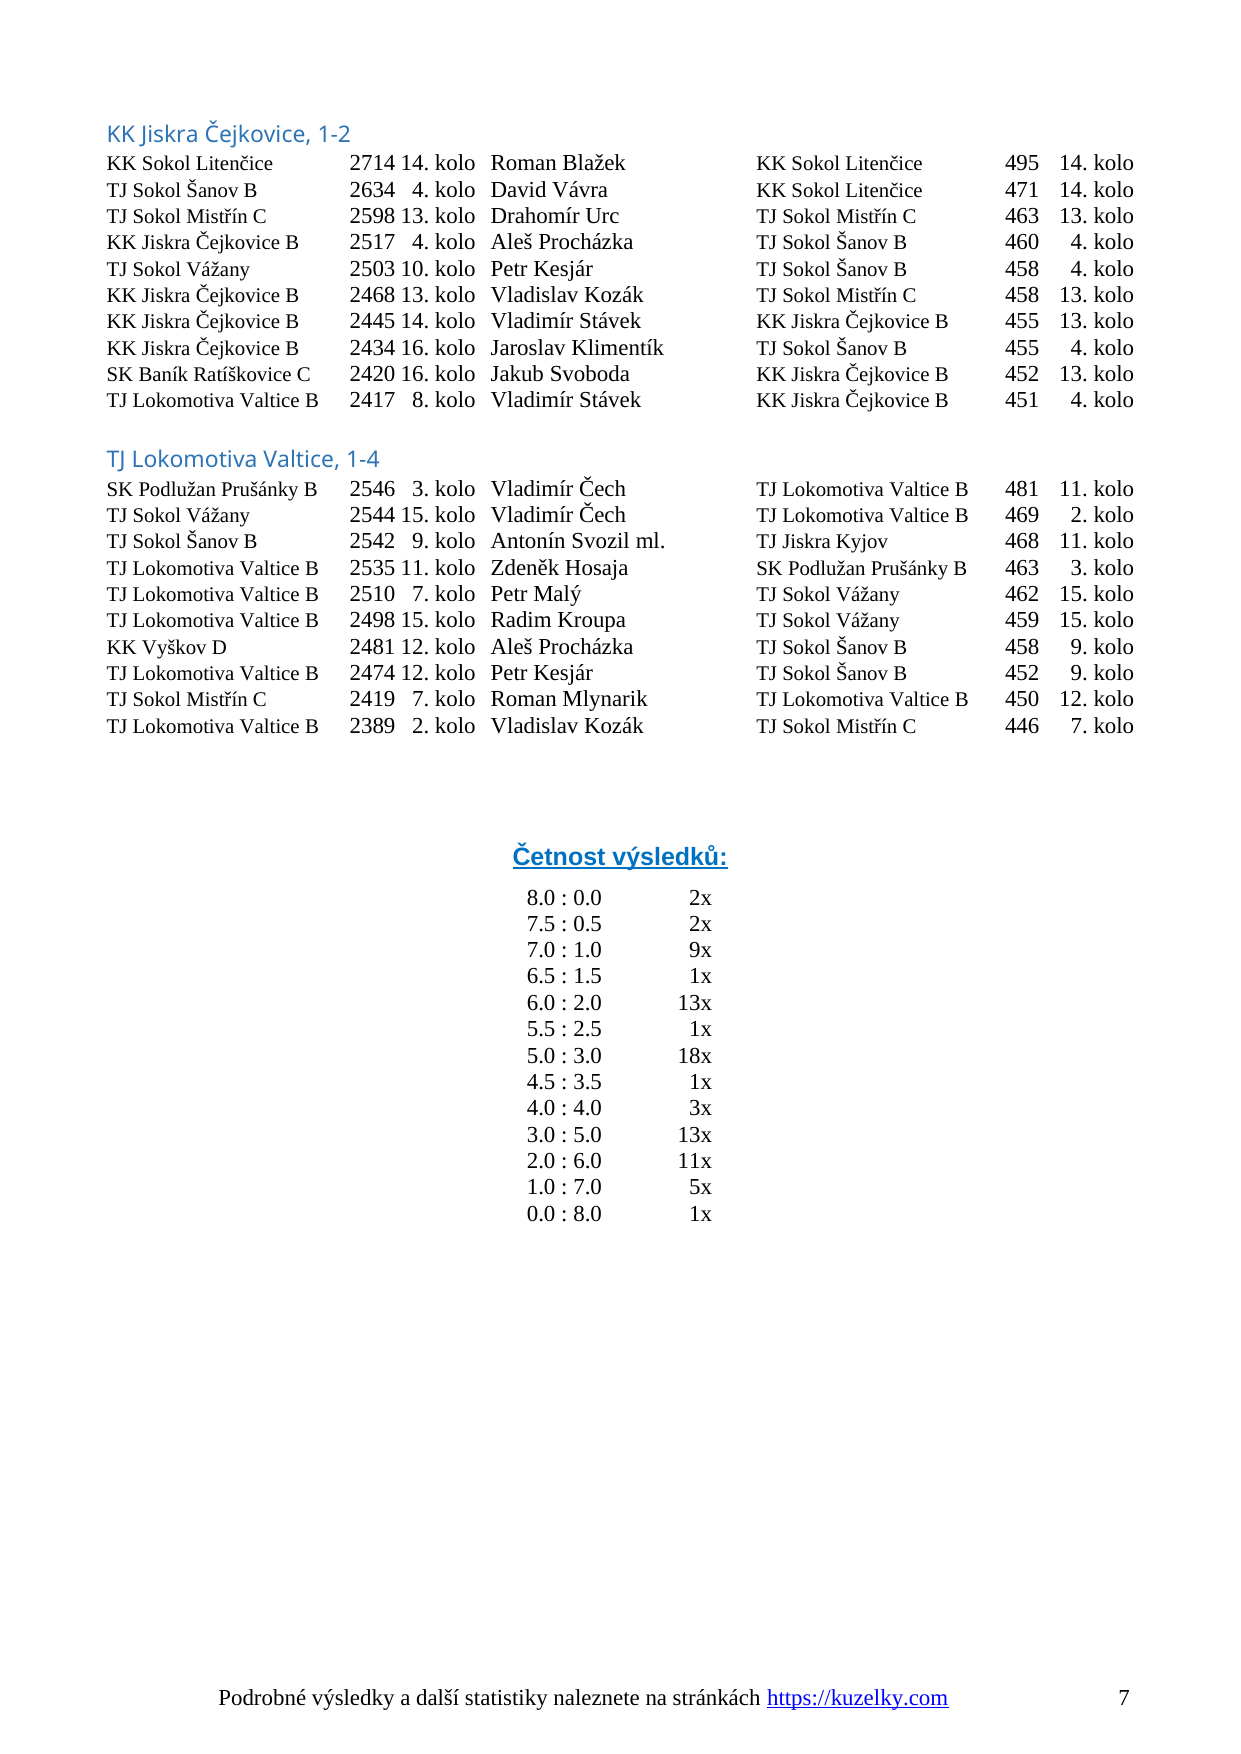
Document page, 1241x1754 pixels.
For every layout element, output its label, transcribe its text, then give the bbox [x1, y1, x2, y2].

text 5.0 : 3.0 18x [106, 1042, 1134, 1068]
text TJ Lokomotiva Valtice B 2474 12. kolo Petr Kesjár TJ Sokol Šanov B 452 9. kolo [106, 659, 1134, 686]
text TJ Sokol Mistřín C 2598 13. kolo Drahomír Urc TJ Sokol Mistřín C 463 13. kolo [106, 202, 1134, 228]
text KK Sokol Litenčice 2714 14. kolo Roman Blažek KK Sokol Litenčice 495 14. kolo [106, 149, 1134, 176]
subtitle TJ Lokomotiva Valtice, 1-4 [106, 443, 1134, 475]
text KK Jiskra Čejkovice B 2517 4. kolo Aleš Procházka TJ Sokol Šanov B 460 4. kolo [106, 228, 1134, 255]
text 6.5 : 1.5 1x [106, 963, 1134, 989]
text KK Jiskra Čejkovice B 2445 14. kolo Vladimír Stávek KK Jiskra Čejkovice B 455 13. kolo [106, 307, 1134, 334]
text 7.0 : 1.0 9x [106, 936, 1134, 963]
text TJ Sokol Šanov B 2542 9. kolo Antonín Svozil ml. TJ Jiskra Kyjov 468 11. kolo [106, 527, 1134, 554]
text 1.0 : 7.0 5x [106, 1173, 1134, 1200]
text Četnost výsledků: [94, 842, 1145, 871]
text TJ Sokol Vážany 2544 15. kolo Vladimír Čech TJ Lokomotiva Valtice B 469 2. kolo [106, 501, 1134, 527]
text TJ Sokol Šanov B 2634 4. kolo David Vávra KK Sokol Litenčice 471 14. kolo [106, 176, 1134, 202]
text TJ Lokomotiva Valtice B 2389 2. kolo Vladislav Kozák TJ Sokol Mistřín C 446 7. kolo [106, 712, 1134, 738]
text 0.0 : 8.0 1x [106, 1200, 1134, 1226]
text TJ Lokomotiva Valtice B 2417 8. kolo Vladimír Stávek KK Jiskra Čejkovice B 451 4. kolo [106, 387, 1134, 413]
text 8.0 : 0.0 2x [106, 883, 1134, 910]
text KK Vyškov D 2481 12. kolo Aleš Procházka TJ Sokol Šanov B 458 9. kolo [106, 633, 1134, 659]
text TJ Lokomotiva Valtice B 2510 7. kolo Petr Malý TJ Sokol Vážany 462 15. kolo [106, 580, 1134, 606]
subtitle KK Jiskra Čejkovice, 1-2 [106, 118, 1134, 149]
text KK Jiskra Čejkovice B 2468 13. kolo Vladislav Kozák TJ Sokol Mistřín C 458 13. kolo [106, 281, 1134, 307]
text TJ Sokol Vážany 2503 10. kolo Petr Kesjár TJ Sokol Šanov B 458 4. kolo [106, 255, 1134, 281]
text 7.5 : 0.5 2x [106, 910, 1134, 936]
text SK Baník Ratíškovice C 2420 16. kolo Jakub Svoboda KK Jiskra Čejkovice B 452 13. kolo [106, 360, 1134, 387]
text SK Podlužan Prušánky B 2546 3. kolo Vladimír Čech TJ Lokomotiva Valtice B 481 11. kolo [106, 475, 1134, 501]
text 4.5 : 3.5 1x [106, 1068, 1134, 1094]
text KK Jiskra Čejkovice B 2434 16. kolo Jaroslav Klimentík TJ Sokol Šanov B 455 4. kolo [106, 334, 1134, 360]
text 2.0 : 6.0 11x [106, 1147, 1134, 1173]
text TJ Lokomotiva Valtice B 2535 11. kolo Zdeněk Hosaja SK Podlužan Prušánky B 463 3. kolo [106, 554, 1134, 580]
text 4.0 : 4.0 3x [106, 1094, 1134, 1121]
text 5.5 : 2.5 1x [106, 1015, 1134, 1042]
text TJ Sokol Mistřín C 2419 7. kolo Roman Mlynarik TJ Lokomotiva Valtice B 450 12. kolo [106, 686, 1134, 712]
text TJ Lokomotiva Valtice B 2498 15. kolo Radim Kroupa TJ Sokol Vážany 459 15. kolo [106, 606, 1134, 633]
text 6.0 : 2.0 13x [106, 989, 1134, 1015]
text 3.0 : 5.0 13x [106, 1121, 1134, 1147]
